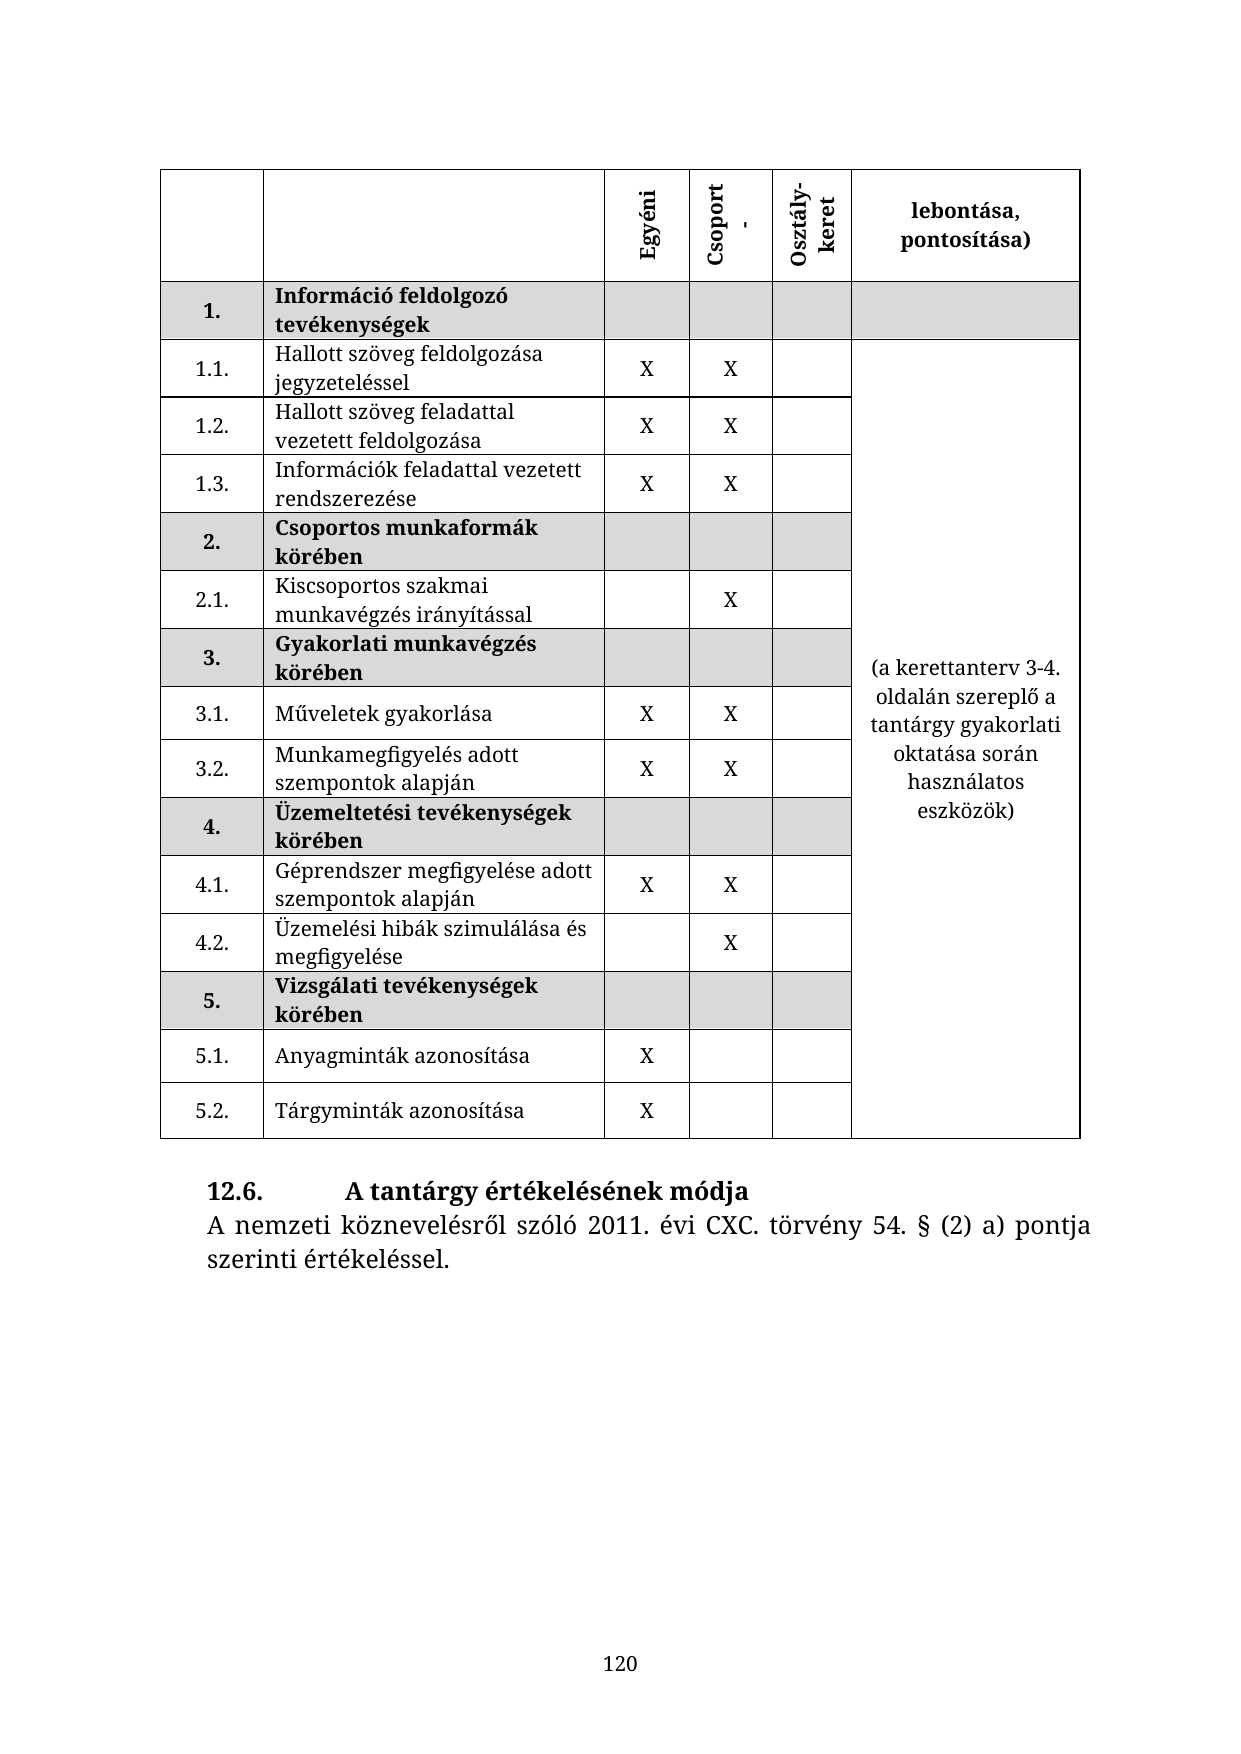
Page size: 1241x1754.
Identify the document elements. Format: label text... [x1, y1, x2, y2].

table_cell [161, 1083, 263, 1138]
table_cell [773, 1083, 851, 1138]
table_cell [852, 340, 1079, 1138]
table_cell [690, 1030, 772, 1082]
list A tantárgy értékelésének módja [207, 1173, 1092, 1207]
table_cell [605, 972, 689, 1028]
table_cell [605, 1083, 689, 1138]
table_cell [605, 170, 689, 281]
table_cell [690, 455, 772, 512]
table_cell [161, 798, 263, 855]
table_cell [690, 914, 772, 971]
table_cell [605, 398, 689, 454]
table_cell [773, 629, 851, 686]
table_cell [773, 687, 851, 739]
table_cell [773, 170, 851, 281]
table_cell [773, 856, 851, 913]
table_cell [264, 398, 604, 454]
text A nemzeti köznevelésről szóló 2011. évi CXC. törvény 54. § (2) a) pontja szerinti értékeléssel. [207, 1207, 1092, 1276]
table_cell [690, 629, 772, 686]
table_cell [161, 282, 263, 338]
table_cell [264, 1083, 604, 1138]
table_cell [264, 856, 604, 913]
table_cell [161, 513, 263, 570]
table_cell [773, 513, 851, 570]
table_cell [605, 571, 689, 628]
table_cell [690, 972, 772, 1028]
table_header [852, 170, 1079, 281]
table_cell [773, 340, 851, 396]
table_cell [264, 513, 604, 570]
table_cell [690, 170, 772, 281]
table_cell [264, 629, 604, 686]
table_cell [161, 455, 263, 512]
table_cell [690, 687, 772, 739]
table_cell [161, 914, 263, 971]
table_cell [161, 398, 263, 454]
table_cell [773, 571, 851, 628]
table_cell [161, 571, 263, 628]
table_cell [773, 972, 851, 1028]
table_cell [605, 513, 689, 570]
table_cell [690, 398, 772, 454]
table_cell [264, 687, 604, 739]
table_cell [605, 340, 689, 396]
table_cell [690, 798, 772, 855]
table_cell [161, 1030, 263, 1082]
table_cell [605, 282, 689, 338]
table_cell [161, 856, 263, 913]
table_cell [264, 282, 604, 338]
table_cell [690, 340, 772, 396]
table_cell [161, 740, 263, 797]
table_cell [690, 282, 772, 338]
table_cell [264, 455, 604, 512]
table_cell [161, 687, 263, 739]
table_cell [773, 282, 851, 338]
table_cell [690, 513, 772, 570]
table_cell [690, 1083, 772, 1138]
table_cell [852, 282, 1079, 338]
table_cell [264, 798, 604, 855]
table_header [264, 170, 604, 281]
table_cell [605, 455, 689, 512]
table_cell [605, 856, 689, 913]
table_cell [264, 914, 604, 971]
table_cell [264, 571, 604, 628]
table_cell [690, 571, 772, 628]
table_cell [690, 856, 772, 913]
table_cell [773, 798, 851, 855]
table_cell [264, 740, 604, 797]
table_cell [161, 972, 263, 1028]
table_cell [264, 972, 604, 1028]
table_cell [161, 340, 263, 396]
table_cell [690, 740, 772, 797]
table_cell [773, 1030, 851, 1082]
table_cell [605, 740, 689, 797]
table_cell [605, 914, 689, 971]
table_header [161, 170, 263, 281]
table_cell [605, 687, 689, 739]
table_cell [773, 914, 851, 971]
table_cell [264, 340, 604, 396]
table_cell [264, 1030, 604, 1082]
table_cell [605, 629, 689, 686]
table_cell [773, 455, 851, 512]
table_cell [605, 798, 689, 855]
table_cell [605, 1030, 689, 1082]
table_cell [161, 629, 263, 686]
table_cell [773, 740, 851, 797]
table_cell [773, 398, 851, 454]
